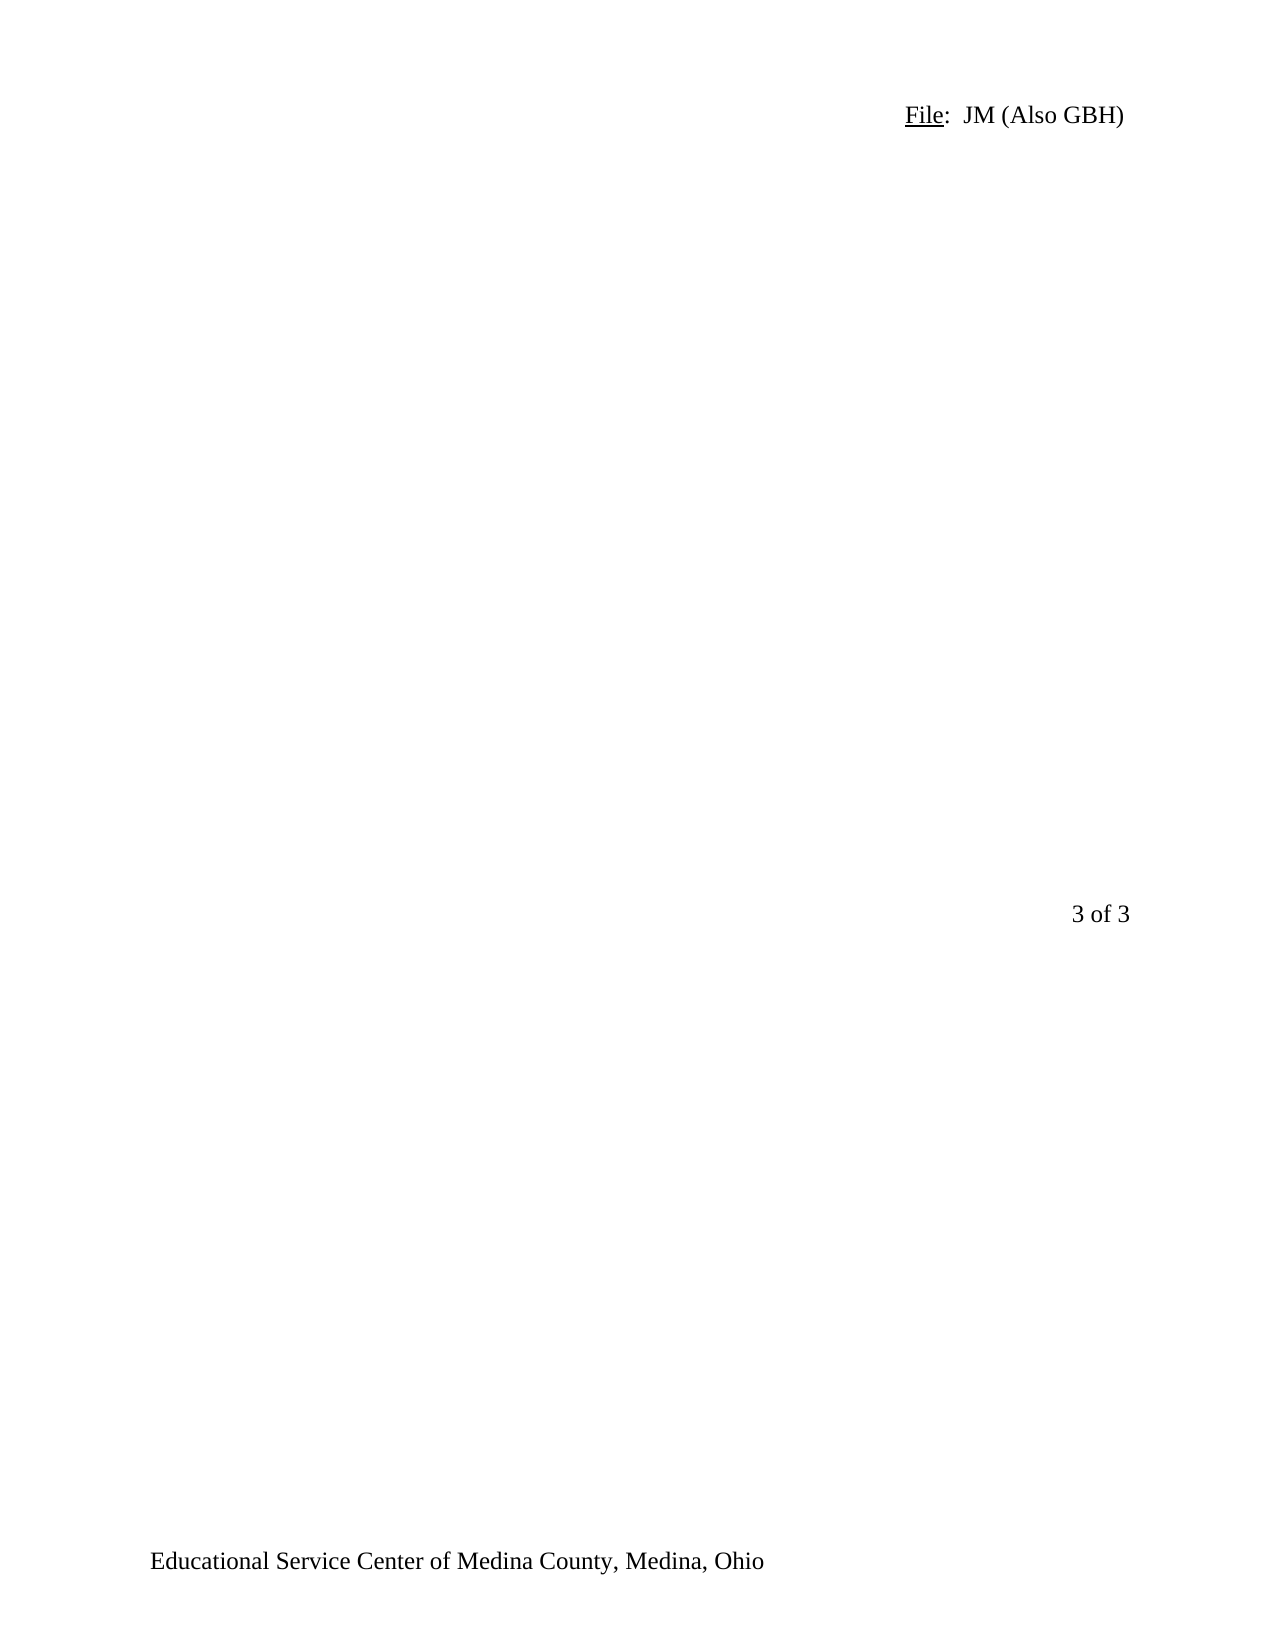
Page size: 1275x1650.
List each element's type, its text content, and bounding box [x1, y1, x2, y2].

list of 3 [271, 899, 1130, 928]
